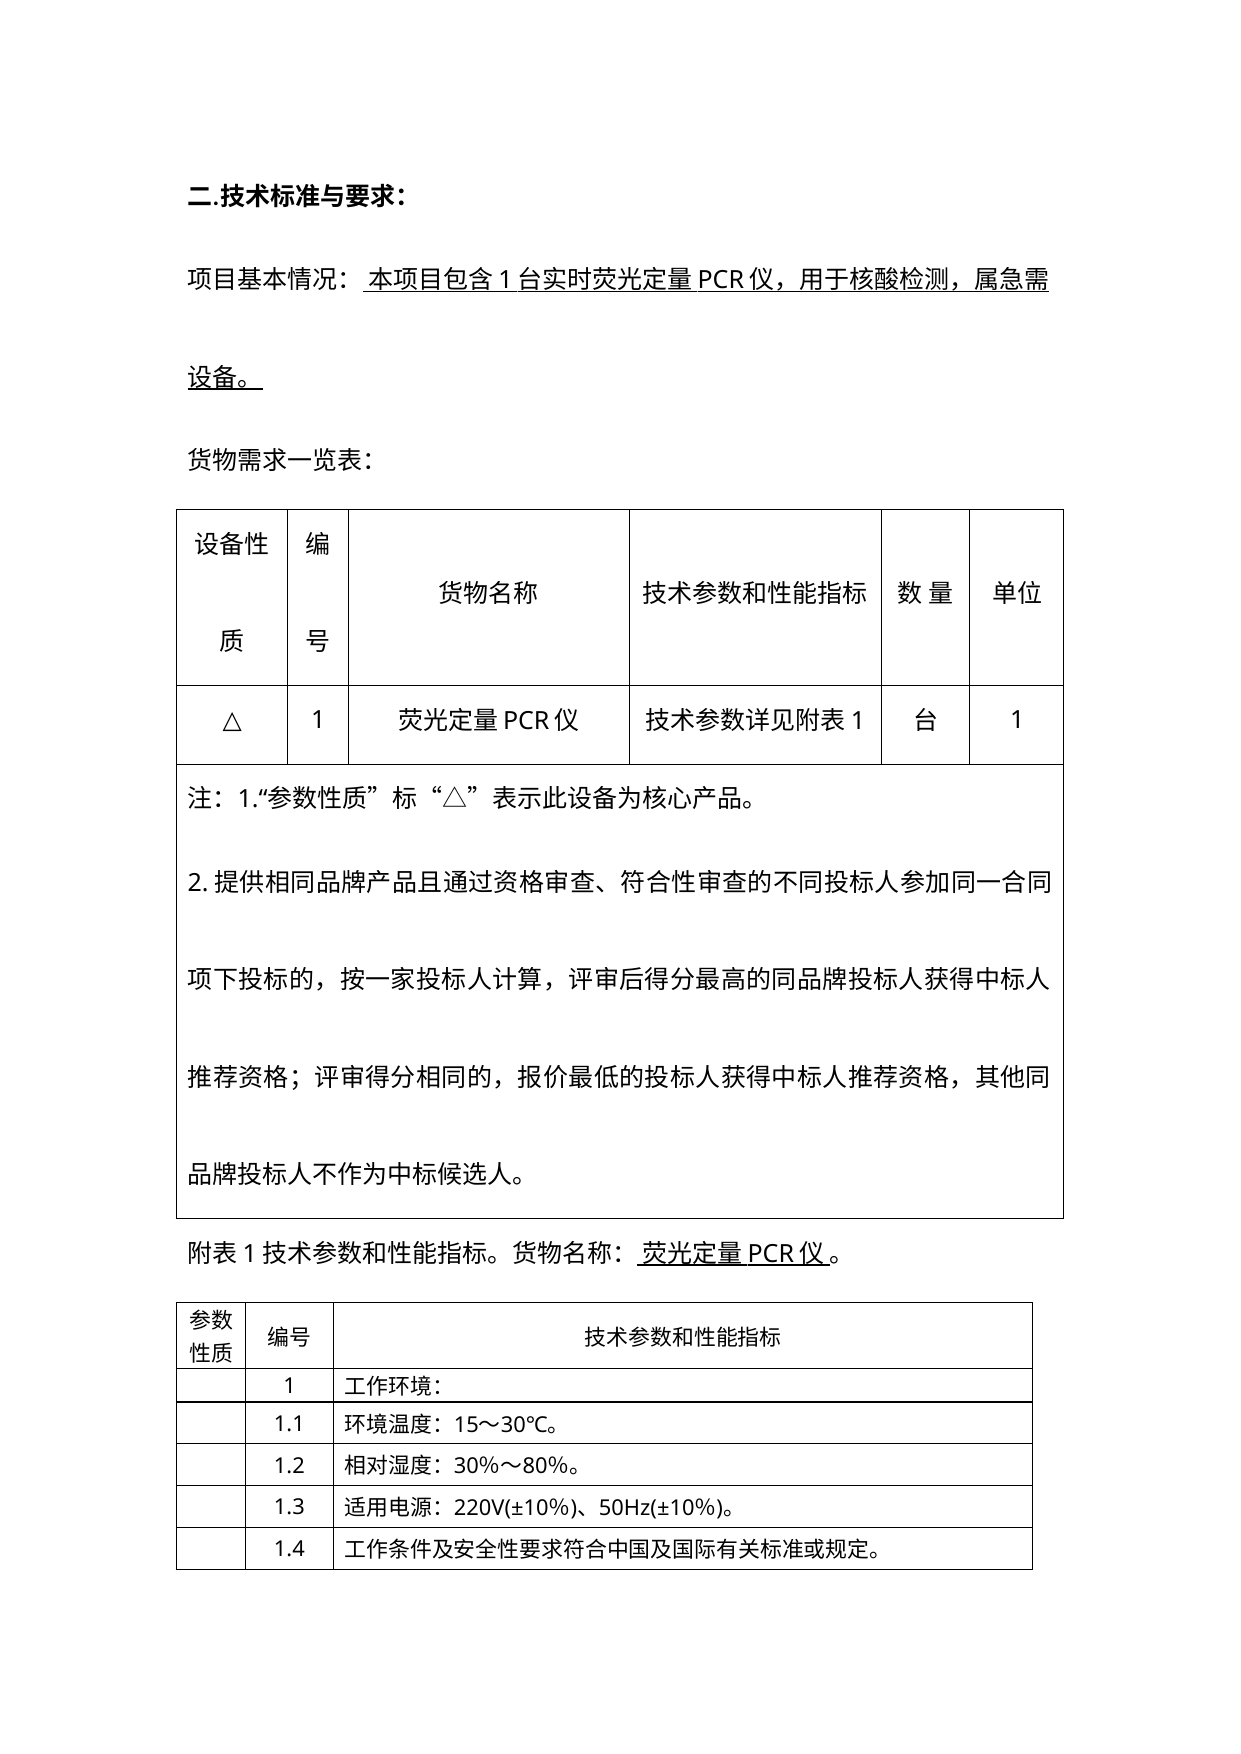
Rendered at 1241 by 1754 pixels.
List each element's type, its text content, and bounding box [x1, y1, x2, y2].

table_cell 1.2 [246, 1444, 333, 1485]
table_cell [177, 1369, 245, 1401]
table_cell 注：1.“参数性质”标“△”表示此设备为核心产品。 2. 提供相同品牌产品且通过资格审查、符合性审查的不同投标人参加同一合同项下投标的，按一家投标人计算，评审后得分最高的同品牌投标人获得中标人推荐资格；评审得分相同的，报价最低的投标人获得中标人推荐资格，其他同品牌投标人不作为中标候选人。 [177, 765, 1063, 1218]
table_header 技术参数和性能指标 [334, 1303, 1032, 1368]
table_cell [177, 1403, 245, 1443]
table_cell 适用电源：220V(±10％)、50Hz(±10％)。 [334, 1486, 1032, 1527]
table_header 编号 [288, 510, 348, 685]
table_header 技术参数和性能指标 [630, 510, 881, 685]
table_header 数 量 [882, 510, 969, 685]
table_cell [177, 1486, 245, 1527]
table_cell 环境温度：15～30℃。 [334, 1403, 1032, 1443]
table_header 参数性质 [177, 1303, 245, 1368]
table_cell 工作条件及安全性要求符合中国及国际有关标准或规定。 [334, 1528, 1032, 1568]
table_cell 相对湿度：30％～80％。 [334, 1444, 1032, 1485]
table_cell 1 [246, 1369, 333, 1401]
table_header 单位 [970, 510, 1063, 685]
table_cell 1.1 [246, 1403, 333, 1443]
table_header 设备性质 [177, 510, 287, 685]
list 技术标准与要求： [187, 162, 1053, 227]
table_cell 1 [970, 686, 1063, 763]
text 附表1技术参数和性能指标。货物名称： 荧光定量PCR仪 。 [187, 1219, 1053, 1284]
table_cell 台 [882, 686, 969, 763]
table_cell [177, 1528, 245, 1568]
text 项目基本情况： 本项目包含1台实时荧光定量PCR仪，用于核酸检测，属急需设备。 [187, 245, 1053, 408]
table_cell 1 [288, 686, 348, 763]
table_cell 技术参数详见附表1 [630, 686, 881, 763]
table_cell 工作环境： [334, 1369, 1032, 1401]
table_cell [177, 1444, 245, 1485]
table_cell 1.3 [246, 1486, 333, 1527]
text 货物需求一览表： [187, 426, 1047, 491]
table_cell 荧光定量PCR仪 [349, 686, 629, 763]
table_header 货物名称 [349, 510, 629, 685]
table_cell 1.4 [246, 1528, 333, 1568]
table_header 编号 [246, 1303, 333, 1368]
table_cell △ [177, 686, 287, 763]
